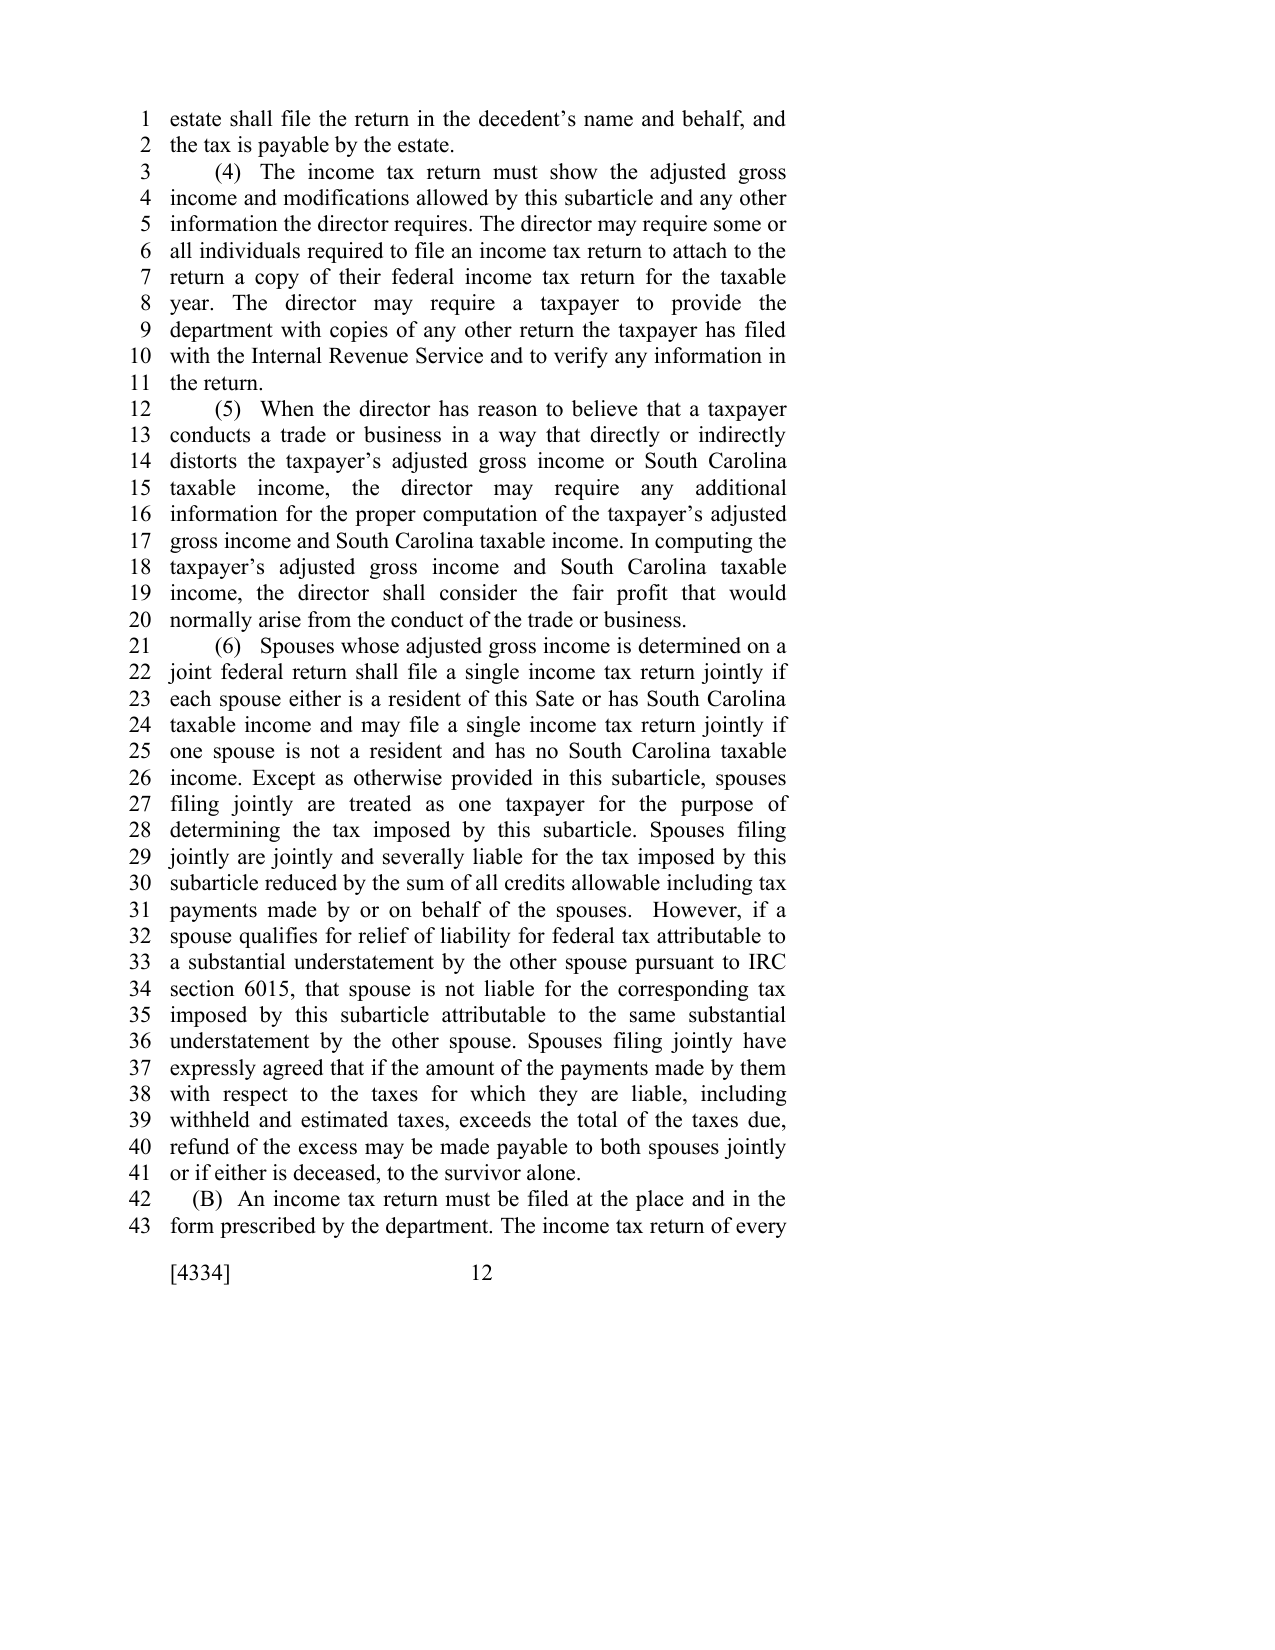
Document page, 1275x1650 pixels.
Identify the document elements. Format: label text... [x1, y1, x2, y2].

text (4) The income tax return must show the adjusted gross income and modifications allowed by this subarticle and any other information the director requires. The director may require some or all individuals required to file an income tax return to attach to the return a copy of their federal income tax return for the taxable year. The director may require a taxpayer to provide the department with copies of any other return the taxpayer has filed with the Internal Revenue Service and to verify any information in the return. [169, 158, 787, 395]
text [169, 1186, 787, 1238]
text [169, 105, 787, 158]
text (6) Spouses whose adjusted gross income is determined on a joint federal return shall file a single income tax return jointly if each spouse either is a resident of this Sate or has South Carolina taxable income and may file a single income tax return jointly if one spouse is not a resident and has no South Carolina taxable income. Except as otherwise provided in this subarticle, spouses filing jointly are treated as one taxpayer for the purpose of determining the tax imposed by this subarticle. Spouses filing jointly are jointly and severally liable for the tax imposed by this subarticle reduced by the sum of all credits allowable including tax payments made by or on behalf of the spouses. However, if a spouse qualifies for relief of liability for federal tax attributable to a substantial understatement by the other spouse pursuant to IRC section 6015, that spouse is not liable for the corresponding tax imposed by this subarticle attributable to the same substantial understatement by the other spouse. Spouses filing jointly have expressly agreed that if the amount of the payments made by them with respect to the taxes for which they are liable, including withheld and estimated taxes, exceeds the total of the taxes due, refund of the excess may be made payable to both spouses jointly or if either is deceased, to the survivor alone. [169, 632, 787, 1186]
text (5) When the director has reason to believe that a taxpayer conducts a trade or business in a way that directly or indirectly distorts the taxpayer’s adjusted gross income or South Carolina taxable income, the director may require any additional information for the proper computation of the taxpayer’s adjusted gross income and South Carolina taxable income. In computing the taxpayer’s adjusted gross income and South Carolina taxable income, the director shall consider the fair profit that would normally arise from the conduct of the trade or business. [169, 395, 787, 632]
